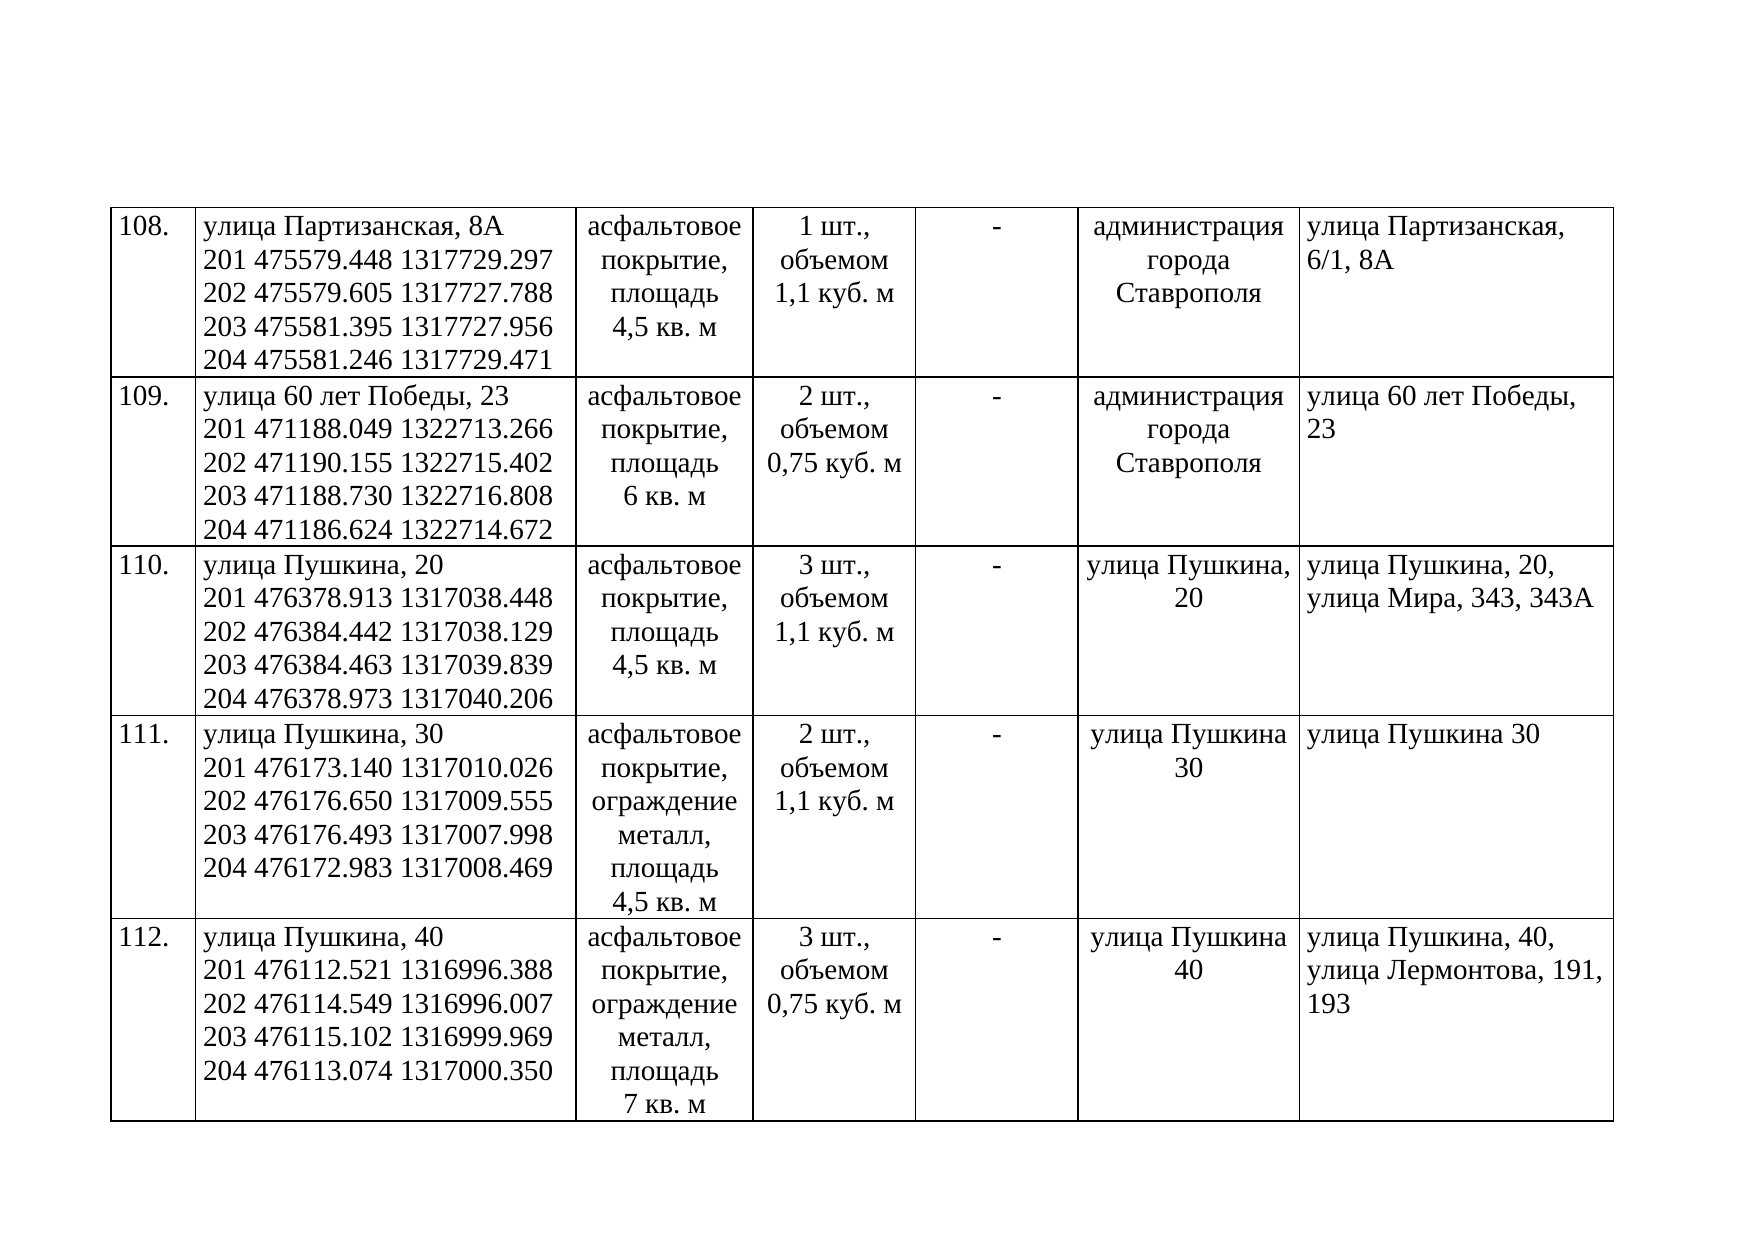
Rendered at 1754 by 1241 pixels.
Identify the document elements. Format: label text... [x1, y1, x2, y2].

table_cell улица Пушкина, 30 201 476173.140 1317010.026 202 476176.650 1317009.555 203 476176.493 1317007.998 204 476172.983 1317008.469 [196, 716, 575, 917]
table_cell 2 шт., объемом 0,75 куб. м [754, 378, 915, 545]
table_cell [112, 378, 195, 545]
table_cell улица Пушкина, 20 [1079, 547, 1299, 714]
table_cell улица Пушкина, 20 201 476378.913 1317038.448 202 476384.442 1317038.129 203 476384.463 1317039.839 204 476378.973 1317040.206 [196, 547, 575, 714]
table_cell 2 шт., объемом 1,1 куб. м [754, 716, 915, 917]
table_cell - [916, 208, 1077, 376]
table_cell улица Пушкина, 20, улица Мира, 343, 343А [1300, 547, 1613, 714]
table_cell улица Партизанская, 8А 201 475579.448 1317729.297 202 475579.605 1317727.788 203 475581.395 1317727.956 204 475581.246 1317729.471 [196, 208, 575, 376]
table_cell администрация города Ставрополя [1079, 378, 1299, 545]
table_cell - [916, 716, 1077, 917]
table_cell [112, 919, 195, 1120]
table_cell асфальтовое покрытие, площадь 6 кв. м [577, 378, 752, 545]
table_cell - [916, 919, 1077, 1120]
table_cell улица 60 лет Победы, 23 201 471188.049 1322713.266 202 471190.155 1322715.402 203 471188.730 1322716.808 204 471186.624 1322714.672 [196, 378, 575, 545]
table_cell улица Пушкина 30 [1300, 716, 1613, 917]
table_cell улица Пушкина, 40, улица Лермонтова, 191, 193 [1300, 919, 1613, 1120]
table_cell асфальтовое покрытие, ограждение металл, площадь 4,5 кв. м [577, 716, 752, 917]
table_cell асфальтовое покрытие, площадь 4,5 кв. м [577, 547, 752, 714]
table_cell 3 шт., объемом 0,75 куб. м [754, 919, 915, 1120]
table_cell - [916, 547, 1077, 714]
table_cell - [916, 378, 1077, 545]
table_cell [1079, 208, 1299, 376]
table_cell улица Пушкина 40 [1079, 919, 1299, 1120]
table_cell асфальтовое покрытие, ограждение металл, площадь 7 кв. м [577, 919, 752, 1120]
table_cell [112, 547, 195, 714]
table_cell 1 шт., объемом 1,1 куб. м [754, 208, 915, 376]
table_cell улица 60 лет Победы, 23 [1300, 378, 1613, 545]
table_cell [112, 208, 195, 376]
table_cell [112, 716, 195, 917]
table_cell улица Пушкина 30 [1079, 716, 1299, 917]
table_cell улица Пушкина, 40 201 476112.521 1316996.388 202 476114.549 1316996.007 203 476115.102 1316999.969 204 476113.074 1317000.350 [196, 919, 575, 1120]
table_cell 3 шт., объемом 1,1 куб. м [754, 547, 915, 714]
table_cell асфальтовое покрытие, площадь 4,5 кв. м [577, 208, 752, 376]
table_cell улица Партизанская, 6/1, 8А [1300, 208, 1613, 376]
